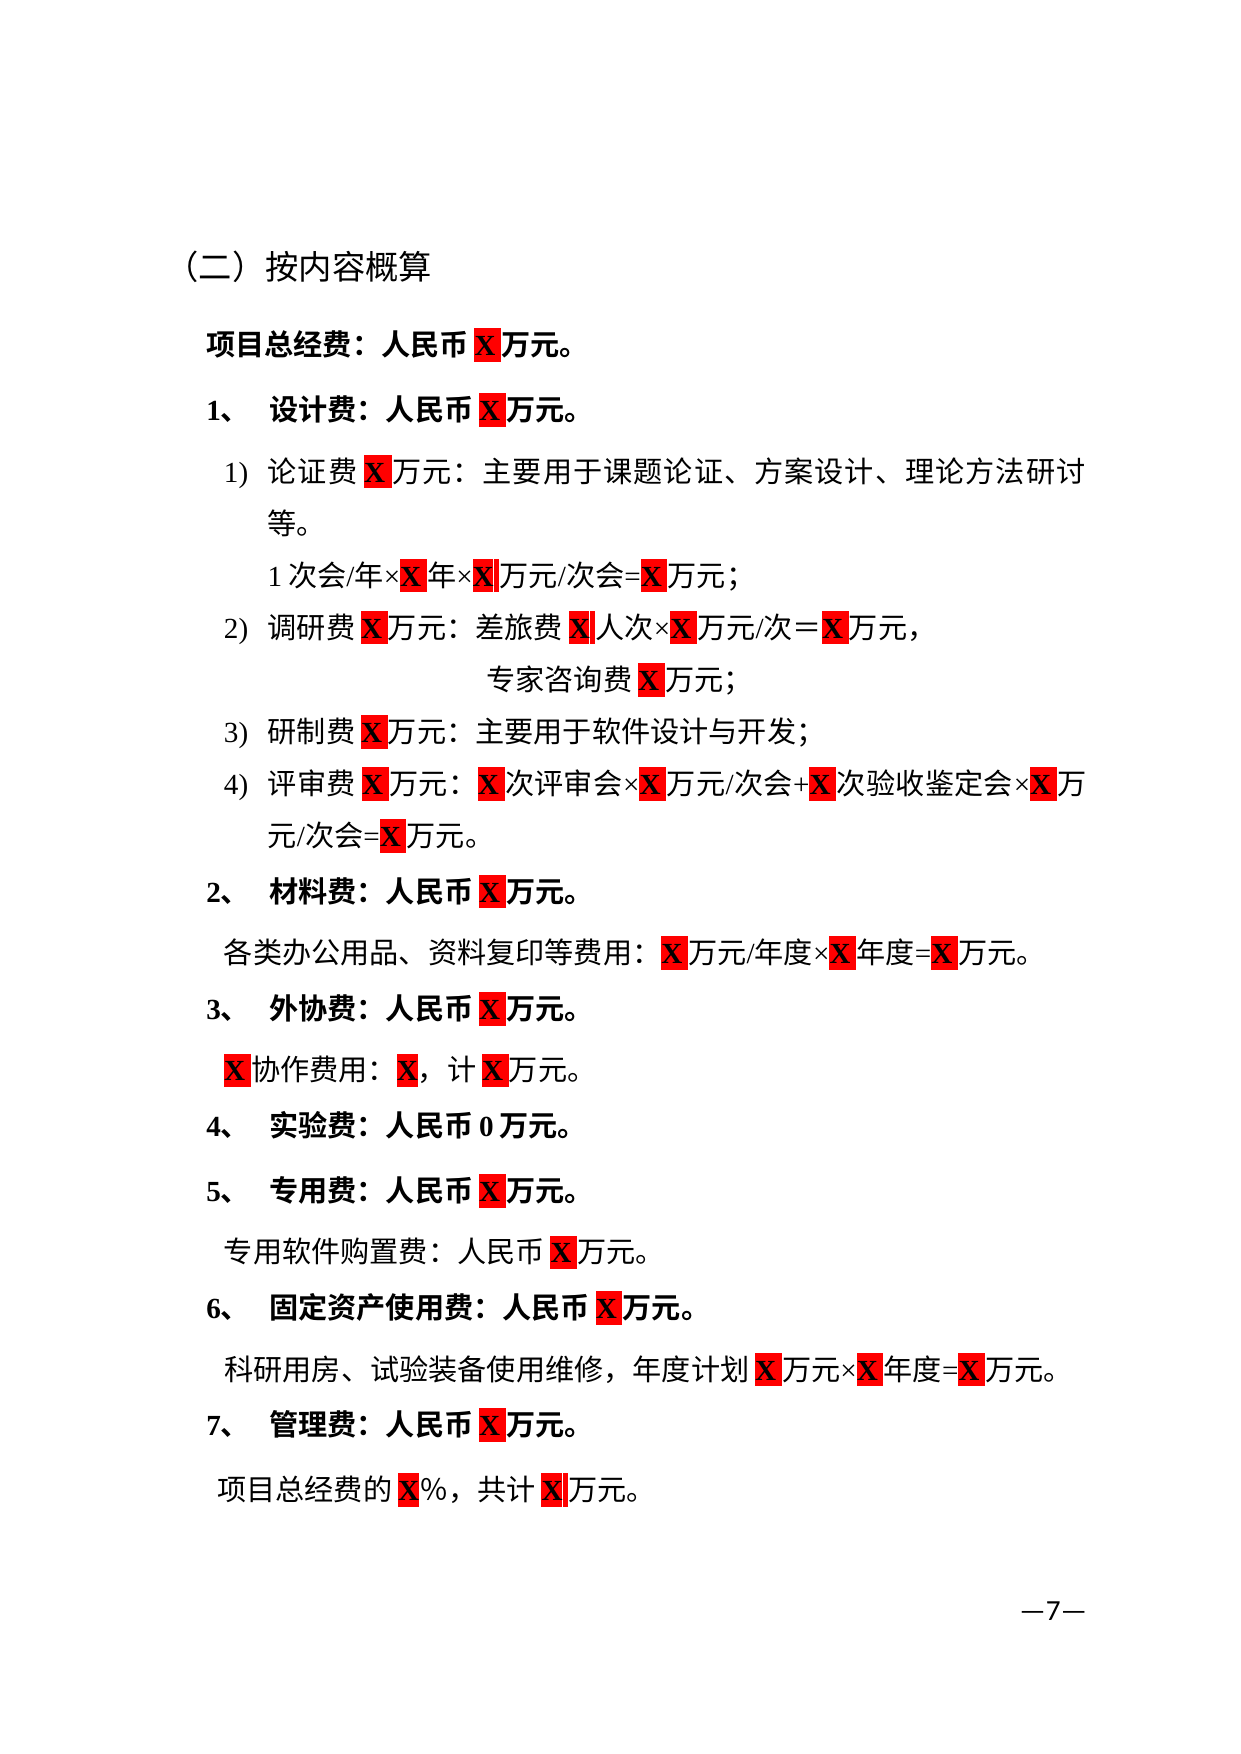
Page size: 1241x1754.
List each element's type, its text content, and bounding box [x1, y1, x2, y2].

text 专用软件购置费：人民币X万元。 [165, 1221, 1087, 1273]
list 设计费：人民币X万元。 [206, 375, 1087, 440]
text 项目总经费：人民币X万元。 [206, 310, 1087, 375]
list 固定资产使用费：人民币X万元。 [206, 1273, 1087, 1338]
list 管理费：人民币X万元。 [206, 1390, 1087, 1455]
text 项目总经费的X％，共计X万元。 [188, 1455, 1087, 1520]
list 调研费X万元：差旅费X人次×X万元/次＝X万元， [224, 597, 1087, 649]
list 评审费X万元：X次评审会×X万元/次会+X次验收鉴定会×X万元/次会=X万元。 [224, 753, 1087, 857]
text 各类办公用品、资料复印等费用：X万元/年度×X年度=X万元。 [165, 922, 1087, 974]
list 论证费X万元：主要用于课题论证、方案设计、理论方法研讨等。 [224, 440, 1087, 544]
text 1次会/年×X年×X万元/次会=X万元； [165, 544, 1087, 597]
text 专家咨询费X万元； [165, 649, 1087, 701]
text X协作费用：X，计X万元。 [165, 1039, 1087, 1091]
list 材料费：人民币X万元。 [206, 857, 1087, 922]
list 研制费X万元：主要用于软件设计与开发； [224, 701, 1087, 753]
list 专用费：人民币X万元。 [206, 1156, 1087, 1221]
text 科研用房、试验装备使用维修，年度计划X万元×X年度=X万元。 [165, 1338, 1087, 1390]
list 外协费：人民币X万元。 [206, 974, 1087, 1039]
text （二）按内容概算 [165, 233, 1087, 298]
list 实验费：人民币0万元。 [206, 1091, 1087, 1156]
